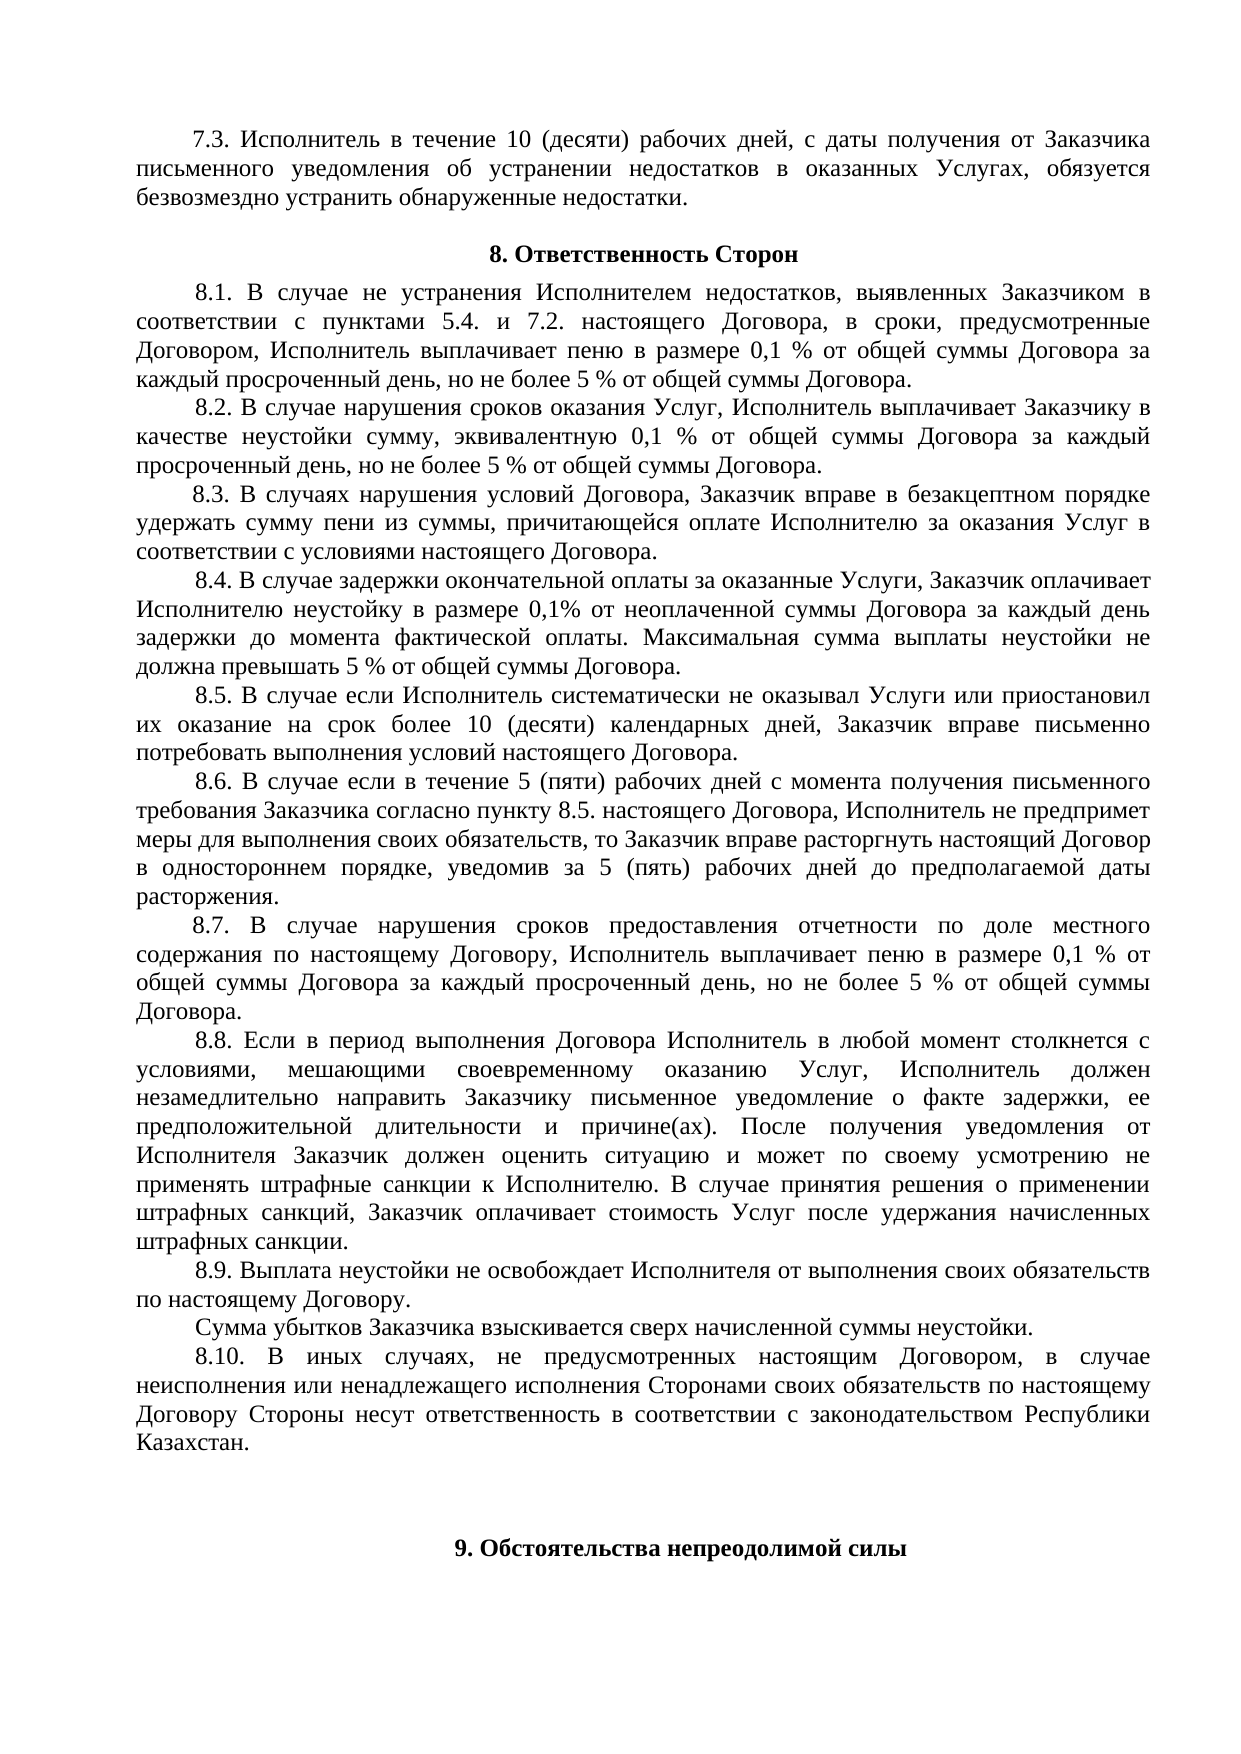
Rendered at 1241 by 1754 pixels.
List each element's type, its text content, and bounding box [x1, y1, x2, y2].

text 8.4. В случае задержки окончательной оплаты за оказанные Услуги, Заказчик оплачивает Исполнителю неустойку в размере 0,1% от неоплаченной суммы Договора за каждый день задержки до момента фактической оплаты. Максимальная сумма выплаты неустойки не должна превышать 5 % от общей суммы Договора. [136, 565, 1152, 680]
text 9. Обстоятельства непреодолимой силы [136, 1533, 1152, 1562]
text 8.6. В случае если в течение 5 (пяти) рабочих дней с момента получения письменного требования Заказчика согласно пункту 8.5. настоящего Договора, Исполнитель не предпримет меры для выполнения своих обязательств, то Заказчик вправе расторгнуть настоящий Договор в одностороннем порядке, уведомив за 5 (пять) рабочих дней до предполагаемой даты расторжения. [136, 766, 1152, 910]
text 8.10. В иных случаях, не предусмотренных настоящим Договором, в случае неисполнения или ненадлежащего исполнения Сторонами своих обязательств по настоящему Договору Стороны несут ответственность в соответствии с законодательством Республики Казахстан. [136, 1341, 1152, 1456]
text 8.1. В случае не устранения Исполнителем недостатков, выявленных Заказчиком в соответствии с пунктами 5.4. и 7.2. настоящего Договора, в сроки, предусмотренные Договором, Исполнитель выплачивает пеню в размере 0,1 % от общей суммы Договора за каждый просроченный день, но не более 5 % от общей суммы Договора. [136, 277, 1152, 392]
text 8.7. В случае нарушения сроков предоставления отчетности по доле местного содержания по настоящему Договору, Исполнитель выплачивает пеню в размере 0,1 % от общей суммы Договора за каждый просроченный день, но не более 5 % от общей суммы Договора. [136, 910, 1152, 1025]
text 7.3. Исполнитель в течение 10 (десяти) рабочих дней, с даты получения от Заказчика письменного уведомления об устранении недостатков в оказанных Услугах, обязуется безвозмездно устранить обнаруженные недостатки. [136, 124, 1152, 210]
text 8.2. В случае нарушения сроков оказания Услуг, Исполнитель выплачивает Заказчику в качестве неустойки сумму, эквивалентную 0,1 % от общей суммы Договора за каждый просроченный день, но не более 5 % от общей суммы Договора. [136, 392, 1152, 479]
text 8.9. Выплата неустойки не освобождает Исполнителя от выполнения своих обязательств по настоящему Договору. [136, 1255, 1152, 1312]
text 8.8. Если в период выполнения Договора Исполнитель в любой момент столкнется с условиями, мешающими своевременному оказанию Услуг, Исполнитель должен незамедлительно направить Заказчику письменное уведомление о факте задержки, ее предположительной длительности и причине(ах). После получения уведомления от Исполнителя Заказчик должен оценить ситуацию и может по своему усмотрению не применять штрафные санкции к Исполнителю. В случае принятия решения о применении штрафных санкций, Заказчик оплачивает стоимость Услуг после удержания начисленных штрафных санкции. [136, 1025, 1152, 1255]
text 8.5. В случае если Исполнитель систематически не оказывал Услуги или приостановил их оказание на срок более 10 (десяти) календарных дней, Заказчик вправе письменно потребовать выполнения условий настоящего Договора. [136, 680, 1152, 766]
text 8.3. В случаях нарушения условий Договора, Заказчик вправе в безакцептном порядке удержать сумму пени из суммы, причитающейся оплате Исполнителю за оказания Услуг в соответствии с условиями настоящего Договора. [136, 479, 1152, 565]
text 8. Ответственность Сторон [136, 239, 1152, 268]
text Сумма убытков Заказчика взыскивается сверх начисленной суммы неустойки. [136, 1312, 1152, 1341]
